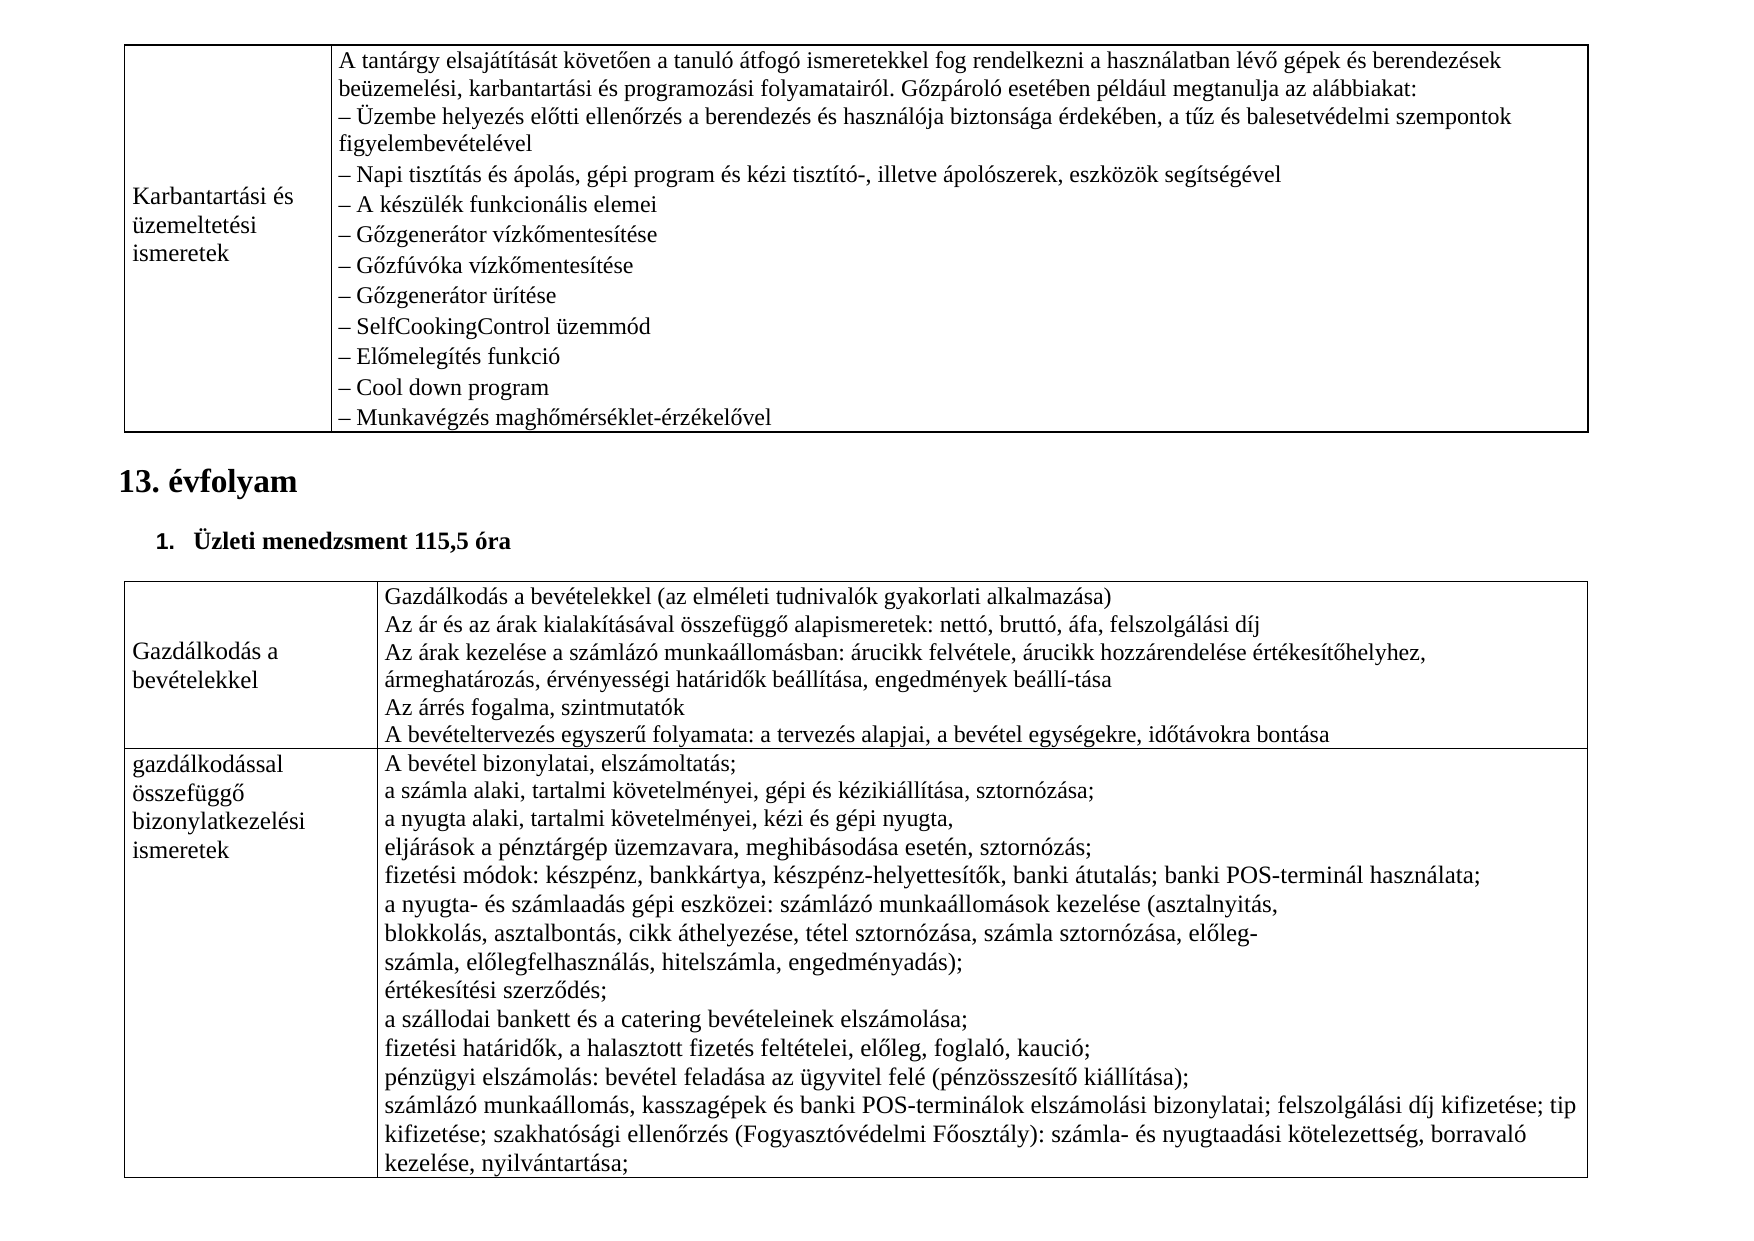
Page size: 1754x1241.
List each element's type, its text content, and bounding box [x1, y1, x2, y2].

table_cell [125, 749, 377, 1177]
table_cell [378, 749, 1587, 1177]
table_header Karbantartási és üzemeltetési ismeretek [125, 46, 331, 431]
text 13. évfolyam [118, 461, 1636, 500]
table_header Gazdálkodás a bevételekkel (az elméleti tudnivalók gyakorlati alkalmazása) Az ár és az árak kialakításával összefüggő alapismeretek: nettó, bruttó, áfa, felszolgálási díj Az árak kezelése a számlázó munkaállomásban: árucikk felvétele, árucikk hozzárendelése értékesítőhelyhez, ármeghatározás, érvényességi határidők beállítása, engedmények beállí-tása Az árrés fogalma, szintmutatók A bevételtervezés egyszerű folyamata: a tervezés alapjai, a bevétel egységekre, időtávokra bontása [378, 582, 1587, 748]
list Üzleti menedzsment 115,5 óra [156, 526, 1636, 555]
table_header Gazdálkodás a bevételekkel [125, 582, 377, 748]
table_header A tantárgy elsajátítását követően a tanuló átfogó ismeretekkel fog rendelkezni a használatban lévő gépek és berendezések beüzemelési, karbantartási és programozási folyamatairól. Gőzpároló esetében például megtanulja az alábbiakat: ‒ Üzembe helyezés előtti ellenőrzés a berendezés és használója biztonsága érdekében, a tűz és balesetvédelmi szempontok figyelembevételével ‒ Napi tisztítás és ápolás, gépi program és kézi tisztító-, illetve ápolószerek, eszközök segítségével ‒ A készülék funkcionális elemei ‒ Gőzgenerátor vízkőmentesítése ‒ Gőzfúvóka vízkőmentesítése ‒ Gőzgenerátor ürítése ‒ SelfCookingControl üzemmód ‒ Előmelegítés funkció ‒ Cool down program ‒ Munkavégzés maghőmérséklet-érzékelővel [332, 46, 1587, 431]
